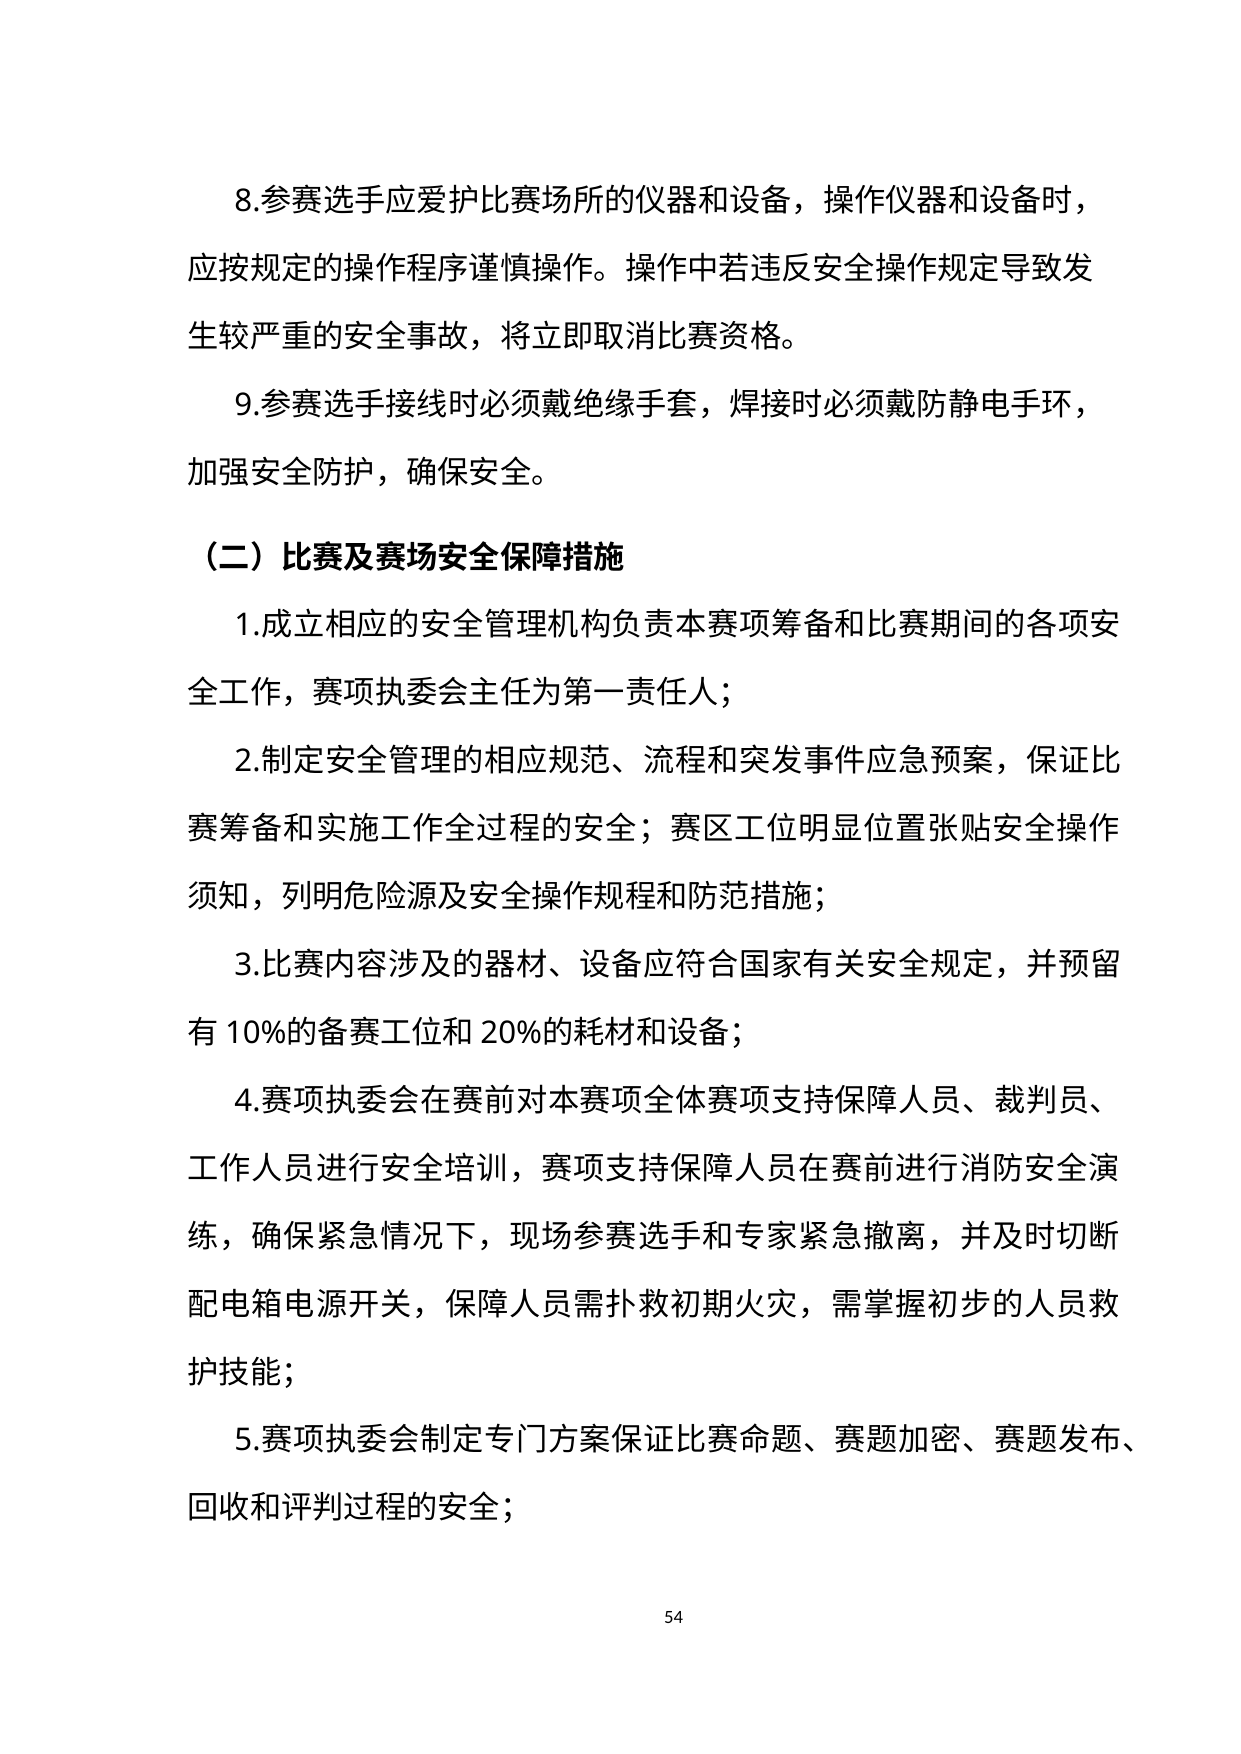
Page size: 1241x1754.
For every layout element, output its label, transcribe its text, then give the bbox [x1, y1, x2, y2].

text 2.制定安全管理的相应规范、流程和突发事件应急预案，保证比赛筹备和实施工作全过程的安全；赛区工位明显位置张贴安全操作须知，列明危险源及安全操作规程和防范措施； [187, 724, 1122, 928]
text 1.成立相应的安全管理机构负责本赛项筹备和比赛期间的各项安全工作，赛项执委会主任为第一责任人； [187, 588, 1122, 724]
text 5.赛项执委会制定专门方案保证比赛命题、赛题加密、赛题发布、回收和评判过程的安全； [187, 1403, 1122, 1539]
subtitle 比赛及赛场安全保障措施 [187, 520, 1122, 588]
text 4.赛项执委会在赛前对本赛项全体赛项支持保障人员、裁判员、工作人员进行安全培训，赛项支持保障人员在赛前进行消防安全演练，确保紧急情况下，现场参赛选手和专家紧急撤离，并及时切断配电箱电源开关，保障人员需扑救初期火灾，需掌握初步的人员救护技能； [187, 1064, 1122, 1403]
text 8.参赛选手应爱护比赛场所的仪器和设备，操作仪器和设备时，应按规定的操作程序谨慎操作。操作中若违反安全操作规定导致发生较严重的安全事故，将立即取消比赛资格。 [187, 164, 1122, 368]
text 3.比赛内容涉及的器材、设备应符合国家有关安全规定，并预留有10%的备赛工位和20%的耗材和设备； [187, 928, 1122, 1064]
text 9.参赛选手接线时必须戴绝缘手套，焊接时必须戴防静电手环，加强安全防护，确保安全。 [187, 368, 1122, 503]
